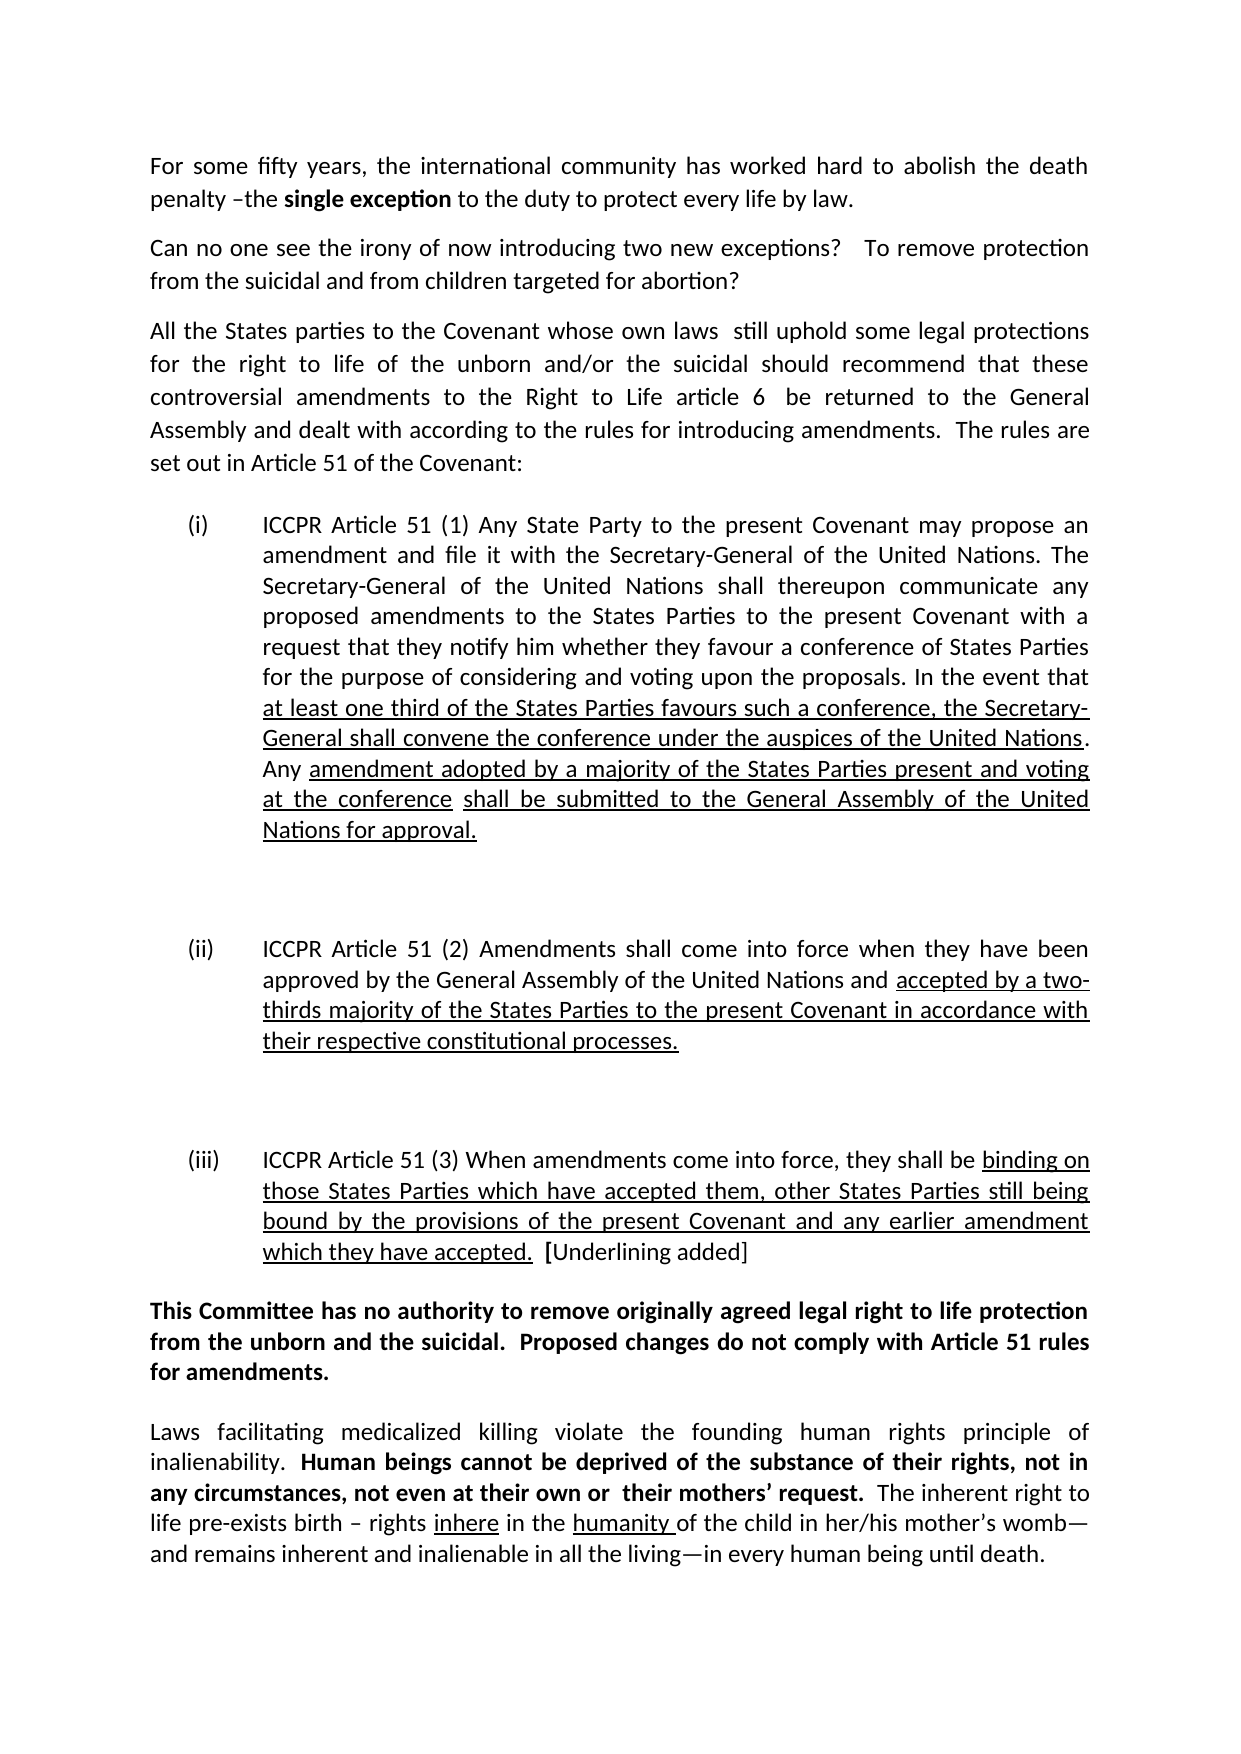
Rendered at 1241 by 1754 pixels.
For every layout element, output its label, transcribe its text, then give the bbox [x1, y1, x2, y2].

list ICCPR Article 51 (1) Any State Party to the present Covenant may propose an amendment and file it with the Secretary-General of the United Nations. The Secretary-General of the United Nations shall thereupon communicate any proposed amendments to the States Parties to the present Covenant with a request that they notify him whether they favour a conference of States Parties for the purpose of considering and voting upon the proposals. In the event that at least one third of the States Parties favours such a conference, the Secretary-General shall convene the conference under the auspices of the United Nations. Any amendment adopted by a majority of the States Parties present and voting at the conference shall be submitted to the General Assembly of the United Nations for approval. [187, 509, 1090, 844]
text This Committee has no authority to remove originally agreed legal right to life protection from the unborn and the suicidal. Proposed changes do not comply with Article 51 rules for amendments. [150, 1296, 1090, 1387]
text All the States parties to the Covenant whose own laws still uphold some legal protections for the right to life of the unborn and/or the suicidal should recommend that these controversial amendments to the Right to Life article 6 be returned to the General Assembly and dealt with according to the rules for introducing amendments. The rules are set out in Article 51 of the Covenant: [150, 315, 1090, 477]
list ICCPR Article 51 (3) When amendments come into force, they shall be binding on those States Parties which have accepted them, other States Parties still being bound by the provisions of the present Covenant and any earlier amendment which they have accepted. [Underlining added] [187, 1144, 1090, 1266]
text Can no one see the irony of now introducing two new exceptions? To remove protection from the suicidal and from children targeted for abortion? [150, 232, 1090, 296]
text Laws facilitating medicalized killing violate the founding human rights principle of inalienability. Human beings cannot be deprived of the substance of their rights, not in any circumstances, not even at their own or their mothers’ request. The inherent right to life pre-exists birth – rights inhere in the humanity of the child in her/his mother’s womb—and remains inherent and inalienable in all the living—in every human being until death. [150, 1416, 1090, 1568]
text For some fifty years, the international community has worked hard to abolish the death penalty –the single exception to the duty to protect every life by law. [150, 150, 1090, 213]
list ICCPR Article 51 (2) Amendments shall come into force when they have been approved by the General Assembly of the United Nations and accepted by a two-thirds majority of the States Parties to the present Covenant in accordance with their respective constitutional processes. [187, 933, 1090, 1055]
